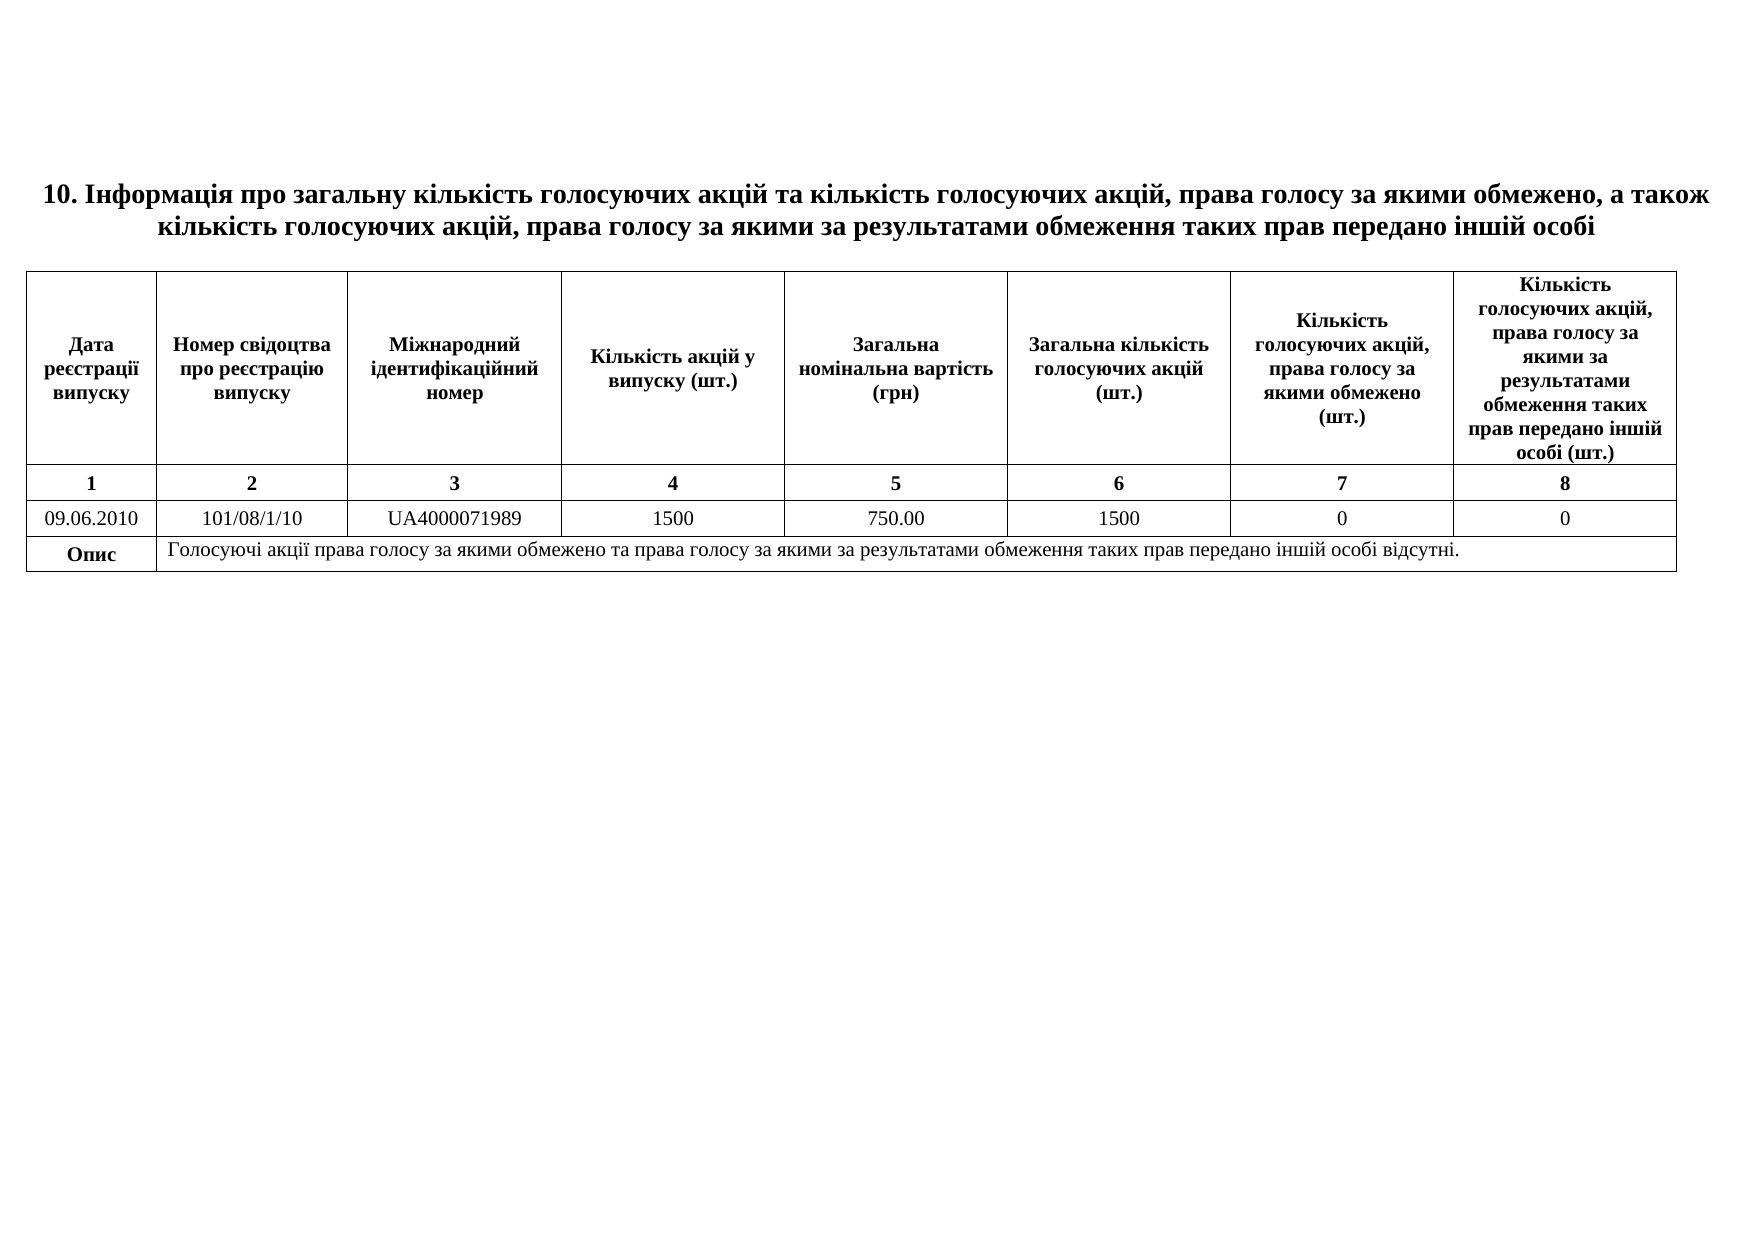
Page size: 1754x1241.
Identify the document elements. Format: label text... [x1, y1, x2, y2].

table_cell Опис [27, 537, 156, 571]
table_cell 09.06.2010 [27, 501, 156, 536]
table_cell 8 [1454, 465, 1676, 500]
table_header Міжнародний ідентифікаційний номер [348, 272, 561, 464]
table_cell 5 [785, 465, 1007, 500]
table_cell 6 [1008, 465, 1230, 500]
table_header Дата реєстрації випуску [27, 272, 156, 464]
table_cell 101/08/1/10 [157, 501, 347, 536]
table_cell 0 [1231, 501, 1453, 536]
table_cell 3 [348, 465, 561, 500]
table_cell 1500 [1008, 501, 1230, 536]
table_cell 4 [562, 465, 784, 500]
table_header Номер свідоцтва про реєстрацію випуску [157, 272, 347, 464]
table_cell 750.00 [785, 501, 1007, 536]
table_cell 7 [1231, 465, 1453, 500]
table_header Загальна кількість голосуючих акцій (шт.) [1008, 272, 1230, 464]
table_header Кількість акцій у випуску (шт.) [562, 272, 784, 464]
table_header Кількість голосуючих акцій, права голосу за якими обмежено (шт.) [1231, 272, 1453, 464]
table_header Кількість голосуючих акцій, права голосу за якими за результатами обмеження таких прав передано іншій особі (шт.) [1454, 272, 1676, 464]
table_cell 1 [27, 465, 156, 500]
table_cell Голосуючі акції права голосу за якими обмежено та права голосу за якими за результатами обмеження таких прав передано іншій особі відсутні. [157, 537, 1676, 571]
table_cell 2 [157, 465, 347, 500]
table_cell 1500 [562, 501, 784, 536]
table_cell 0 [1454, 501, 1676, 536]
table_cell UA4000071989 [348, 501, 561, 536]
table_header Загальна номінальна вартість (грн) [785, 272, 1007, 464]
text 10. Інформація про загальну кількість голосуючих акцій та кількість голосуючих акцій, права голосу за якими обмежено, а також кількість голосуючих акцій, права голосу за якими за результатами обмеження таких прав передано іншій особі [38, 177, 1716, 242]
